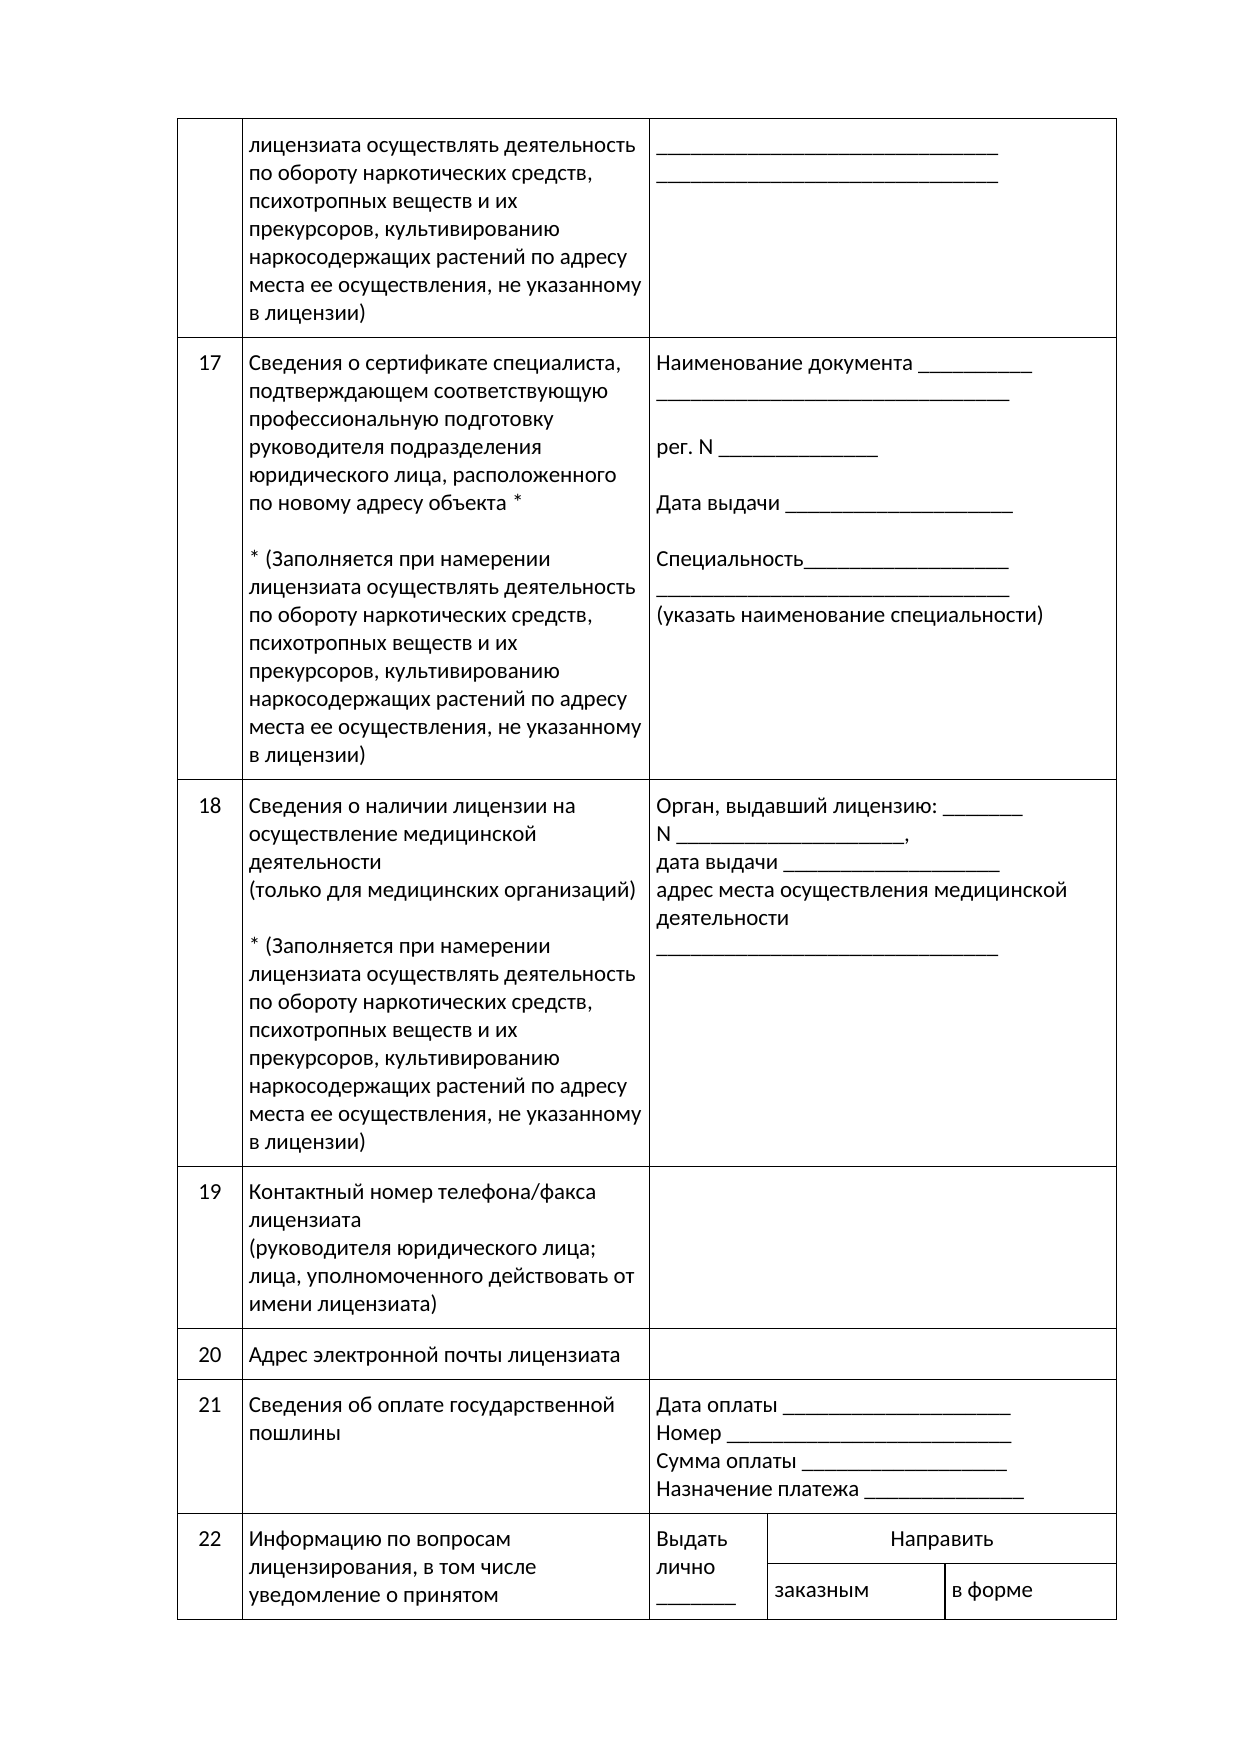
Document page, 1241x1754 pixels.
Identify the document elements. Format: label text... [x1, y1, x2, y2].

table_cell Информацию по вопросам лицензирования, в том числе уведомление о принятом лицензирующим органом решении, прошу выдать или направить (отметить соответствующий раздел) [243, 1514, 649, 1619]
table_cell Контактный номер телефона/факса лицензиата (руководителя юридического лица; лица, уполномоченного действовать от имени лицензиата) [243, 1167, 649, 1328]
table_cell Сведения об оплате государственной пошлины [243, 1380, 649, 1513]
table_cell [768, 1564, 944, 1619]
table_cell Адрес электронной почты лицензиата [243, 1329, 649, 1378]
table_cell Орган, выдавший лицензию: _______ N ____________________, дата выдачи ___________________ адрес места осуществления медицинской деятельности ______________________________ [650, 780, 1116, 1166]
table_cell Сведения о сертификате специалиста, подтверждающем соответствующую профессиональную подготовку руководителя подразделения юридического лица, расположенного по новому адресу объекта * * (Заполняется при намерении лицензиата осуществлять деятельность по обороту наркотических средств, психотропных веществ и их прекурсоров, культивированию наркосодержащих растений по адресу места ее осуществления, не указанному в лицензии) [243, 338, 649, 779]
table_cell Выдать лично _______ [650, 1514, 767, 1619]
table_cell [946, 1564, 1116, 1619]
table_cell Наименование документа __________ _______________________________ рег. N ______________ Дата выдачи ____________________ Специальность__________________ _______________________________ (указать наименование специальности) [650, 338, 1116, 779]
table_cell 21 [178, 1380, 242, 1513]
table_cell Направить [768, 1514, 1116, 1563]
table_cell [650, 119, 1116, 337]
table_cell 22 [178, 1514, 242, 1619]
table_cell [243, 119, 649, 337]
table_cell Сведения о наличии лицензии на осуществление медицинской деятельности (только для медицинских организаций) * (Заполняется при намерении лицензиата осуществлять деятельность по обороту наркотических средств, психотропных веществ и их прекурсоров, культивированию наркосодержащих растений по адресу места ее осуществления, не указанному в лицензии) [243, 780, 649, 1166]
table_cell 18 [178, 780, 242, 1166]
table_cell 20 [178, 1329, 242, 1378]
table_cell 19 [178, 1167, 242, 1328]
table_cell 17 [178, 338, 242, 779]
table_cell Дата оплаты ____________________ Номер _________________________ Сумма оплаты __________________ Назначение платежа ______________ [650, 1380, 1116, 1513]
table_cell [650, 1329, 1116, 1378]
table_cell 16 [178, 119, 242, 337]
table_cell [650, 1167, 1116, 1328]
